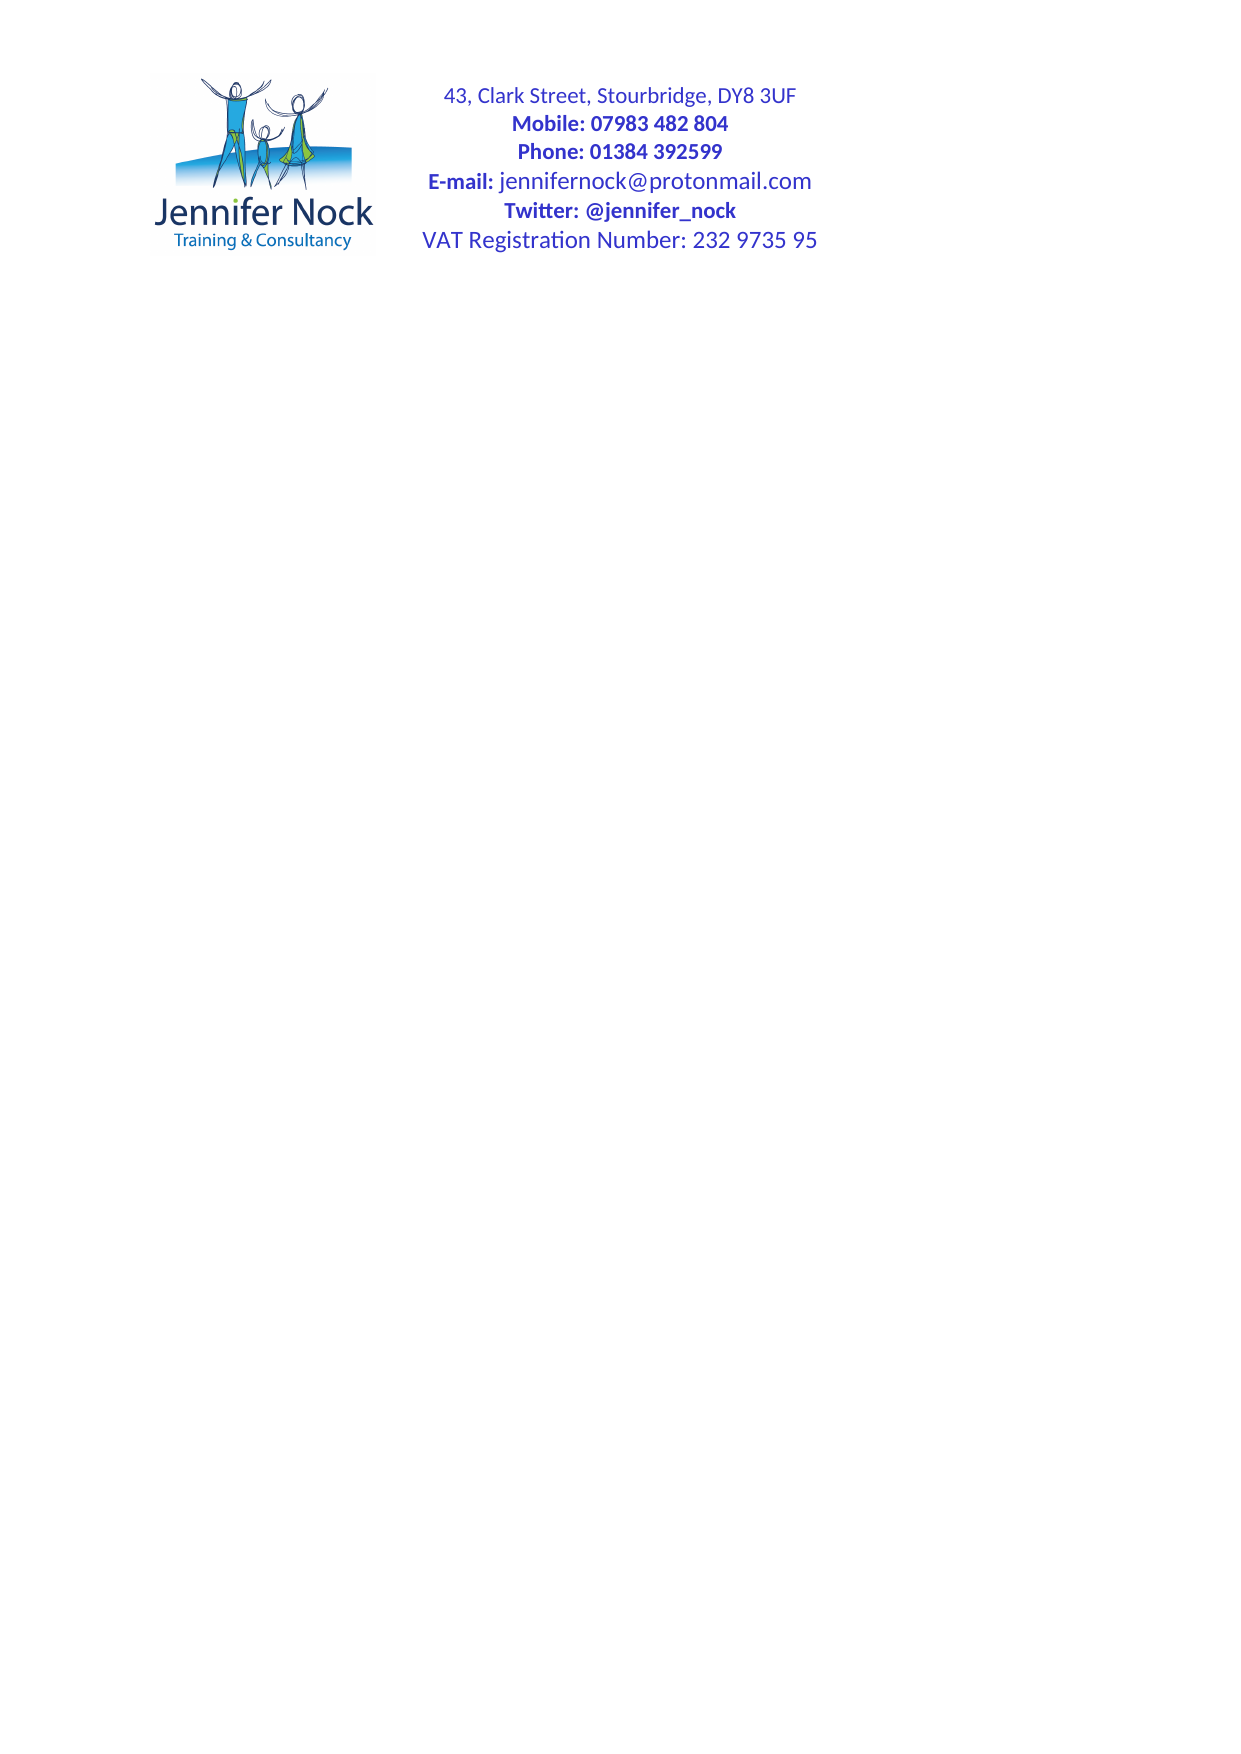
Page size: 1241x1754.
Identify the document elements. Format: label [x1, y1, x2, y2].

picture [150, 73, 377, 256]
